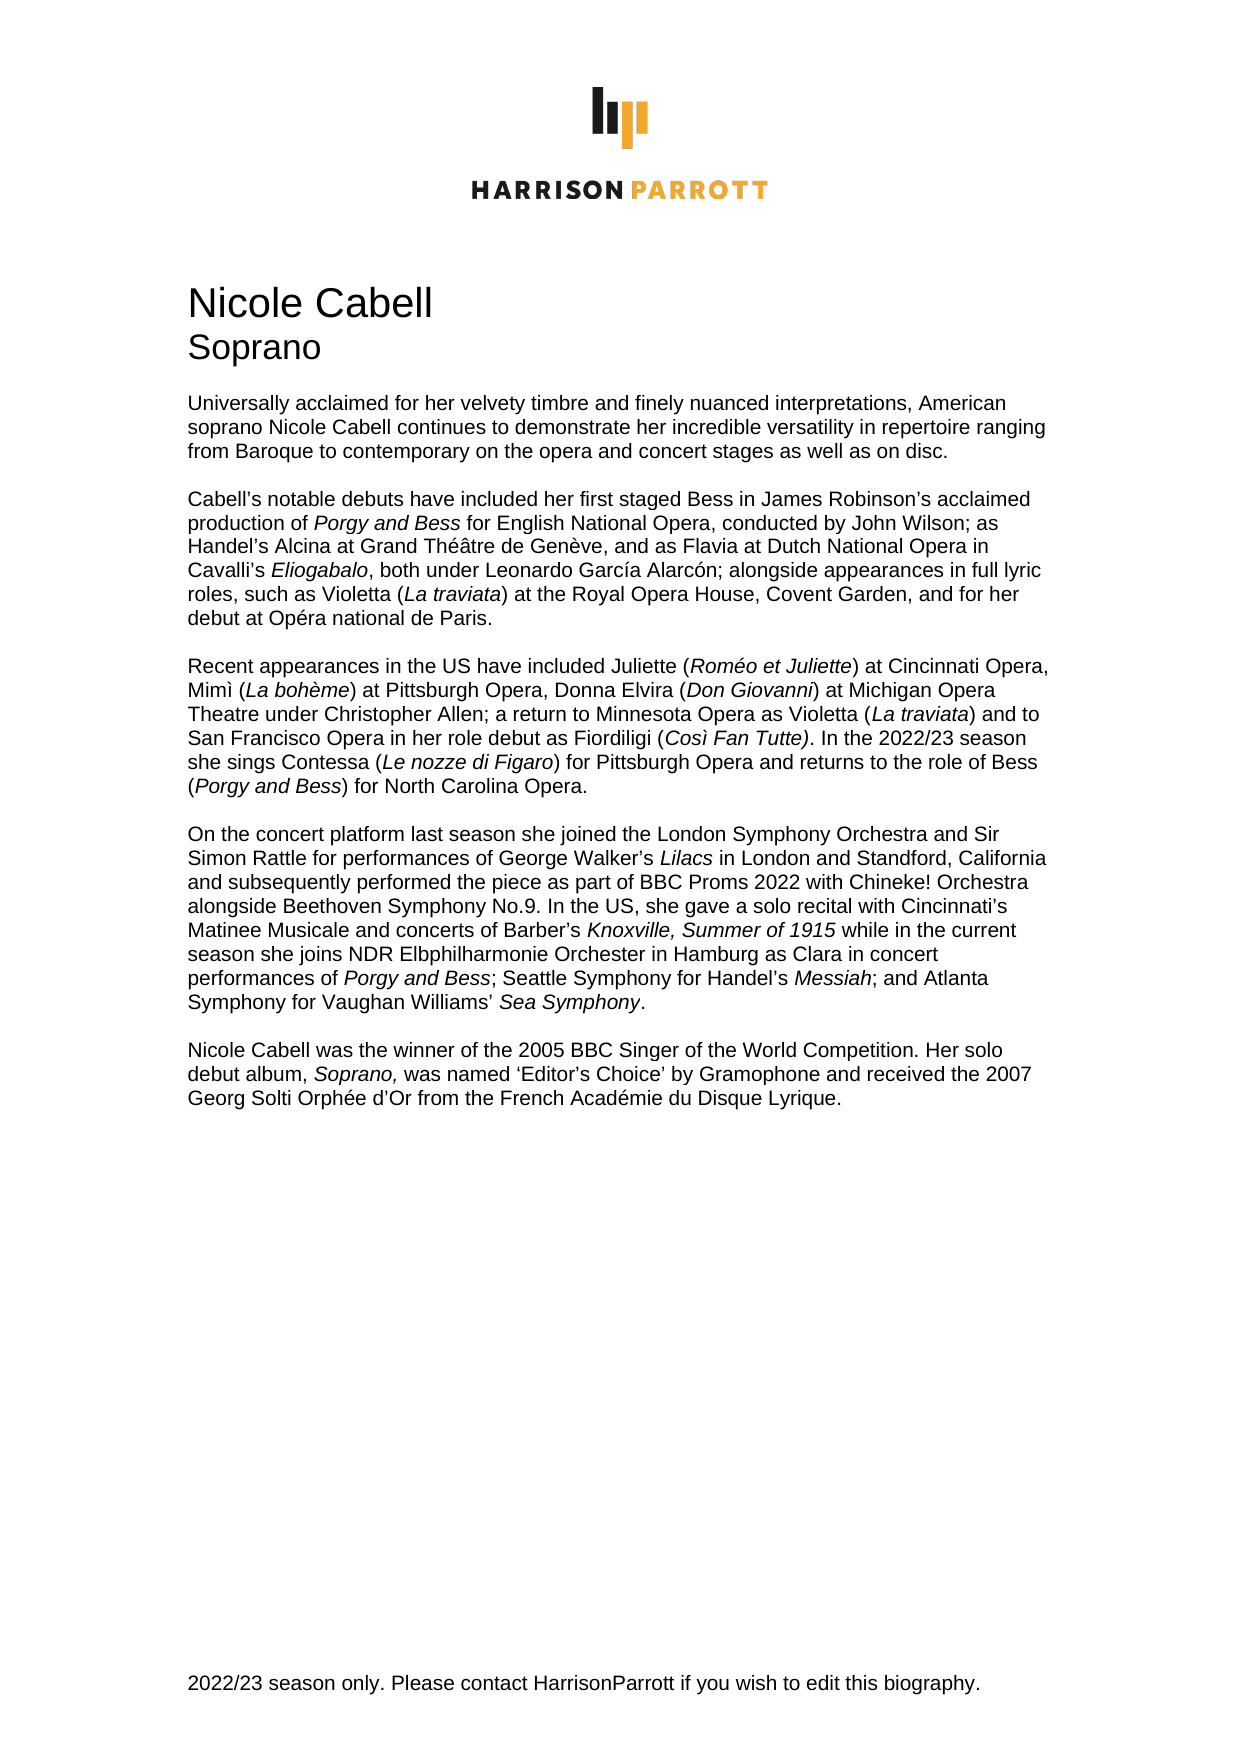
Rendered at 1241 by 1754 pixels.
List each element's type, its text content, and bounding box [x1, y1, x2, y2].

text On the concert platform last season she joined the London Symphony Orchestra and Sir Simon Rattle for performances of George Walker’s Lilacs in London and Standford, California and subsequently performed the piece as part of BBC Proms 2022 with Chineke! Orchestra alongside Beethoven Symphony No.9. In the US, she gave a solo recital with Cincinnati’s Matinee Musicale and concerts of Barber’s Knoxville, Summer of 1915 while in the current season she joins NDR Elbphilharmonie Orchester in Hamburg as Clara in concert performances of Porgy and Bess; Seattle Symphony for Handel’s Messiah; and Atlanta Symphony for Vaughan Williams’ Sea Symphony. [187, 822, 1053, 1013]
picture [472, 87, 768, 199]
text Nicole Cabell was the winner of the 2005 BBC Singer of the World Competition. Her solo debut album, Soprano, was named ‘Editor’s Choice’ by Gramophone and received the 2007 Georg Solti Orphée d’Or from the French Académie du Disque Lyrique. [187, 1037, 1053, 1109]
text Universally acclaimed for her velvety timbre and finely nuanced interpretations, American soprano Nicole Cabell continues to demonstrate her incredible versatility in repertoire ranging from Baroque to contemporary on the opera and concert stages as well as on disc. [187, 391, 1053, 462]
text Soprano [187, 326, 1050, 367]
text Nicole Cabell [187, 278, 1050, 326]
text Cabell’s notable debuts have included her first staged Bess in James Robinson’s acclaimed production of Porgy and Bess for English National Opera, conducted by John Wilson; as Handel’s Alcina at Grand Théâtre de Genève, and as Flavia at Dutch National Opera in Cavalli’s Eliogabalo, both under Leonardo García Alarcón; alongside appearances in full lyric roles, such as Violetta (La traviata) at the Royal Opera House, Covent Garden, and for her debut at Opéra national de Paris. [493, 486, 1053, 630]
text Recent appearances in the US have included Juliette (Roméo et Juliette) at Cincinnati Opera, Mimì (La bohème) at Pittsburgh Opera, Donna Elvira (Don Giovanni) at Michigan Opera Theatre under Christopher Allen; a return to Minnesota Opera as Violetta (La traviata) and to San Francisco Opera in her role debut as Fiordiligi (Così Fan Tutte). In the 2022/23 season she sings Contessa (Le nozze di Figaro) for Pittsburgh Opera and returns to the role of Bess (Porgy and Bess) for North Carolina Opera. [588, 654, 1053, 798]
